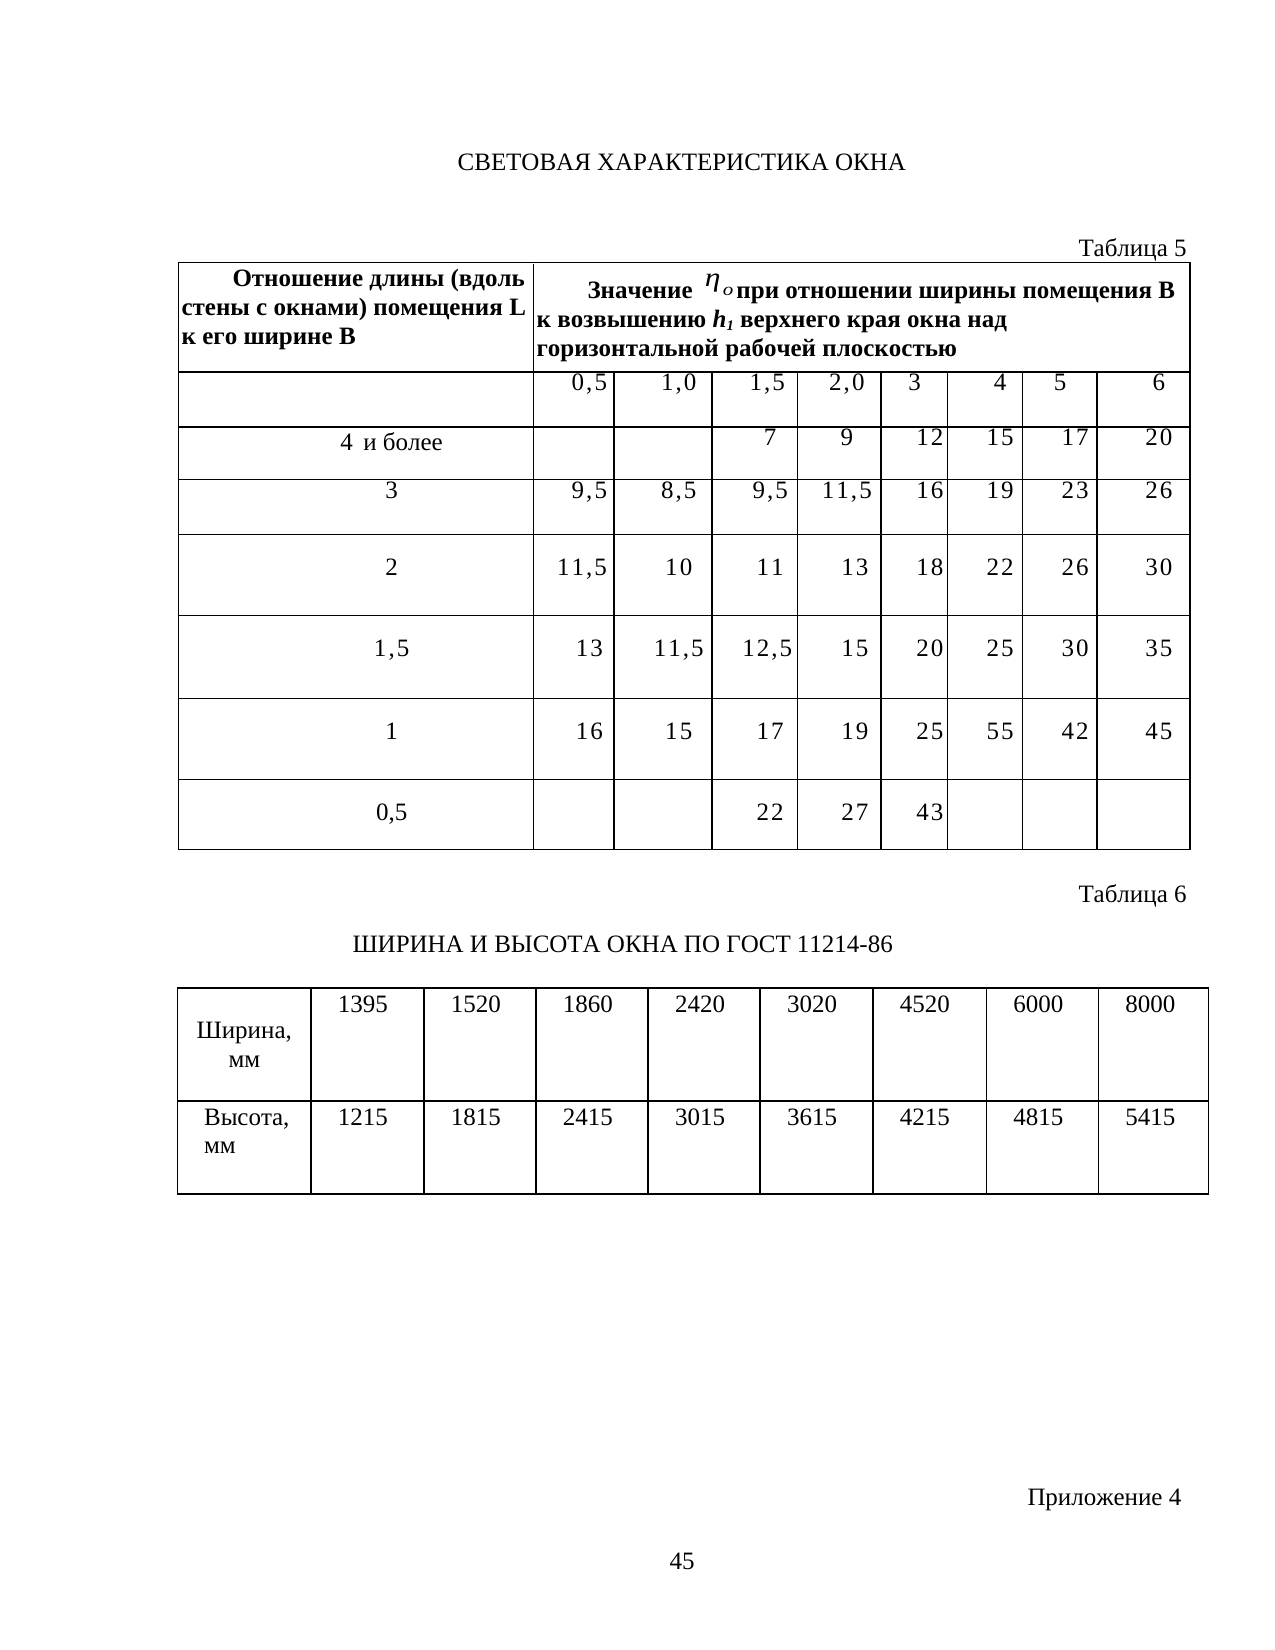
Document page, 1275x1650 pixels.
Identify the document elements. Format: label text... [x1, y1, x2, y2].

table_cell 55 [948, 699, 1022, 779]
table_cell [615, 428, 711, 479]
table_cell 11 [713, 535, 797, 614]
table_cell 13 [798, 535, 880, 614]
table_cell 13 [534, 616, 613, 698]
text Таблица 6 [177, 879, 1186, 908]
table_cell 5 [1023, 373, 1096, 426]
table_cell 42 [1023, 699, 1096, 779]
table_cell [1098, 780, 1189, 848]
table_cell 9 [798, 428, 880, 479]
table_cell 35 [1098, 616, 1189, 698]
table_cell 3015 [649, 1102, 759, 1193]
table_cell 16 [534, 699, 613, 779]
table_cell 8,5 [615, 480, 711, 533]
table_cell [534, 428, 613, 479]
table_cell 1,5 [713, 373, 797, 426]
table_cell 15 [798, 616, 880, 698]
table_header 2420 [649, 989, 759, 1100]
table_cell [179, 373, 533, 426]
table_header 6000 [987, 989, 1098, 1100]
table_cell 1815 [425, 1102, 535, 1193]
text ШИРИНА И ВЫСОТА ОКНА ПО ГОСТ 11214-86 [352, 929, 1186, 958]
table_cell 4 [948, 373, 1022, 426]
table_header 4520 [874, 989, 986, 1100]
table_cell 45 [1098, 699, 1189, 779]
table_cell 30 [1023, 616, 1096, 698]
table_cell 43 [882, 780, 947, 848]
table_header Отношение длины (вдоль стены с окнами) помещения L к его ширине В [179, 263, 533, 371]
table_cell 7 [713, 428, 797, 479]
table_cell 12,5 [713, 616, 797, 698]
table_cell 11,5 [798, 480, 880, 533]
table_cell 12 [882, 428, 947, 479]
table_header Ширина, мм [178, 989, 310, 1100]
text Таблица 5 [177, 233, 1186, 262]
table_cell 2 [179, 535, 533, 614]
table_cell 9,5 [534, 480, 613, 533]
table_cell 20 [1098, 428, 1189, 479]
table_cell 4215 [874, 1102, 986, 1193]
table_cell 4815 [987, 1102, 1098, 1193]
table_cell 25 [882, 699, 947, 779]
table_cell 11,5 [534, 535, 613, 614]
table_cell 1215 [312, 1102, 423, 1193]
table_cell [615, 780, 711, 848]
table_cell 1 [179, 699, 533, 779]
table_cell 26 [1023, 535, 1096, 614]
table_cell [1023, 780, 1096, 848]
text СВЕТОВАЯ ХАРАКТЕРИСТИКА ОКНА [177, 147, 1186, 176]
table_cell 6 [1098, 373, 1189, 426]
table_cell 10 [615, 535, 711, 614]
table_cell 20 [882, 616, 947, 698]
table_cell 15 [615, 699, 711, 779]
table_header 8000 [1099, 989, 1208, 1100]
table_header Значение при отношении ширины помещения В к возвышению h1 верхнего края окна над горизонтальной рабочей плоскостью [534, 263, 1189, 371]
table_cell 19 [948, 480, 1022, 533]
table_cell 3 [882, 373, 947, 426]
table_header 1520 [425, 989, 535, 1100]
table_header 1860 [537, 989, 647, 1100]
text Приложение 4 [177, 1482, 1186, 1511]
table_cell 19 [798, 699, 880, 779]
table_cell 22 [713, 780, 797, 848]
table_cell 11,5 [615, 616, 711, 698]
table_header 1395 [312, 989, 423, 1100]
table_cell 5415 [1099, 1102, 1208, 1193]
table_cell 0,5 [179, 780, 533, 848]
table_cell 4 и более [179, 428, 533, 479]
table_cell Высота, мм [178, 1102, 310, 1193]
table_cell 22 [948, 535, 1022, 614]
table_cell 16 [882, 480, 947, 533]
table_cell [948, 780, 1022, 848]
table_cell 2415 [537, 1102, 647, 1193]
table_cell 17 [713, 699, 797, 779]
table_cell 3 [179, 480, 533, 533]
table_cell 3615 [761, 1102, 872, 1193]
table_cell 26 [1098, 480, 1189, 533]
table_cell 1,0 [615, 373, 711, 426]
table_cell 0,5 [534, 373, 613, 426]
table_cell 2,0 [798, 373, 880, 426]
table_cell [534, 780, 613, 848]
table_cell 17 [1023, 428, 1096, 479]
table_cell 27 [798, 780, 880, 848]
table_cell 25 [948, 616, 1022, 698]
table_header 3020 [761, 989, 872, 1100]
table_cell 23 [1023, 480, 1096, 533]
table_cell 1,5 [179, 616, 533, 698]
table_cell 18 [882, 535, 947, 614]
table_cell 30 [1098, 535, 1189, 614]
table_cell 15 [948, 428, 1022, 479]
table_cell 9,5 [713, 480, 797, 533]
